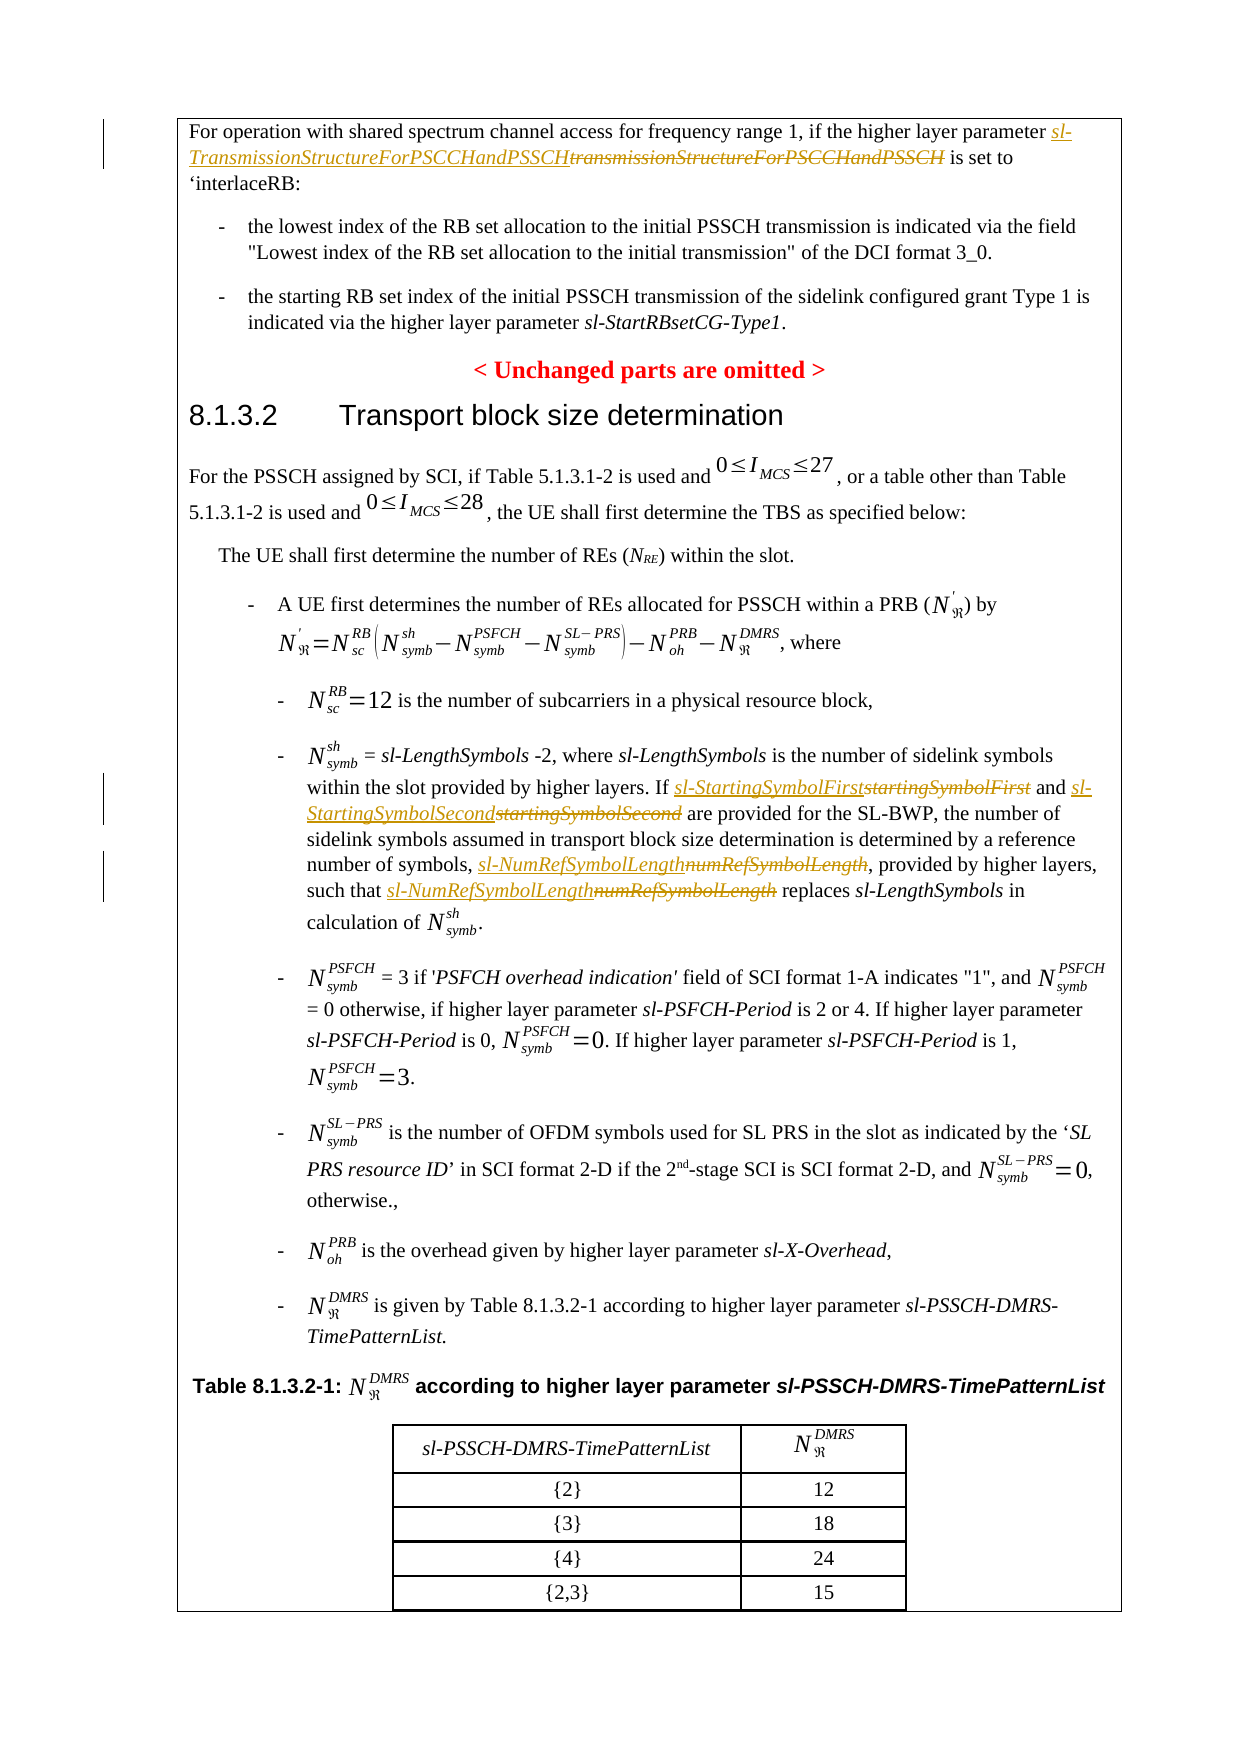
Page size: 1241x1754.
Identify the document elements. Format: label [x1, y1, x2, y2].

table_header [178, 119, 1121, 1611]
